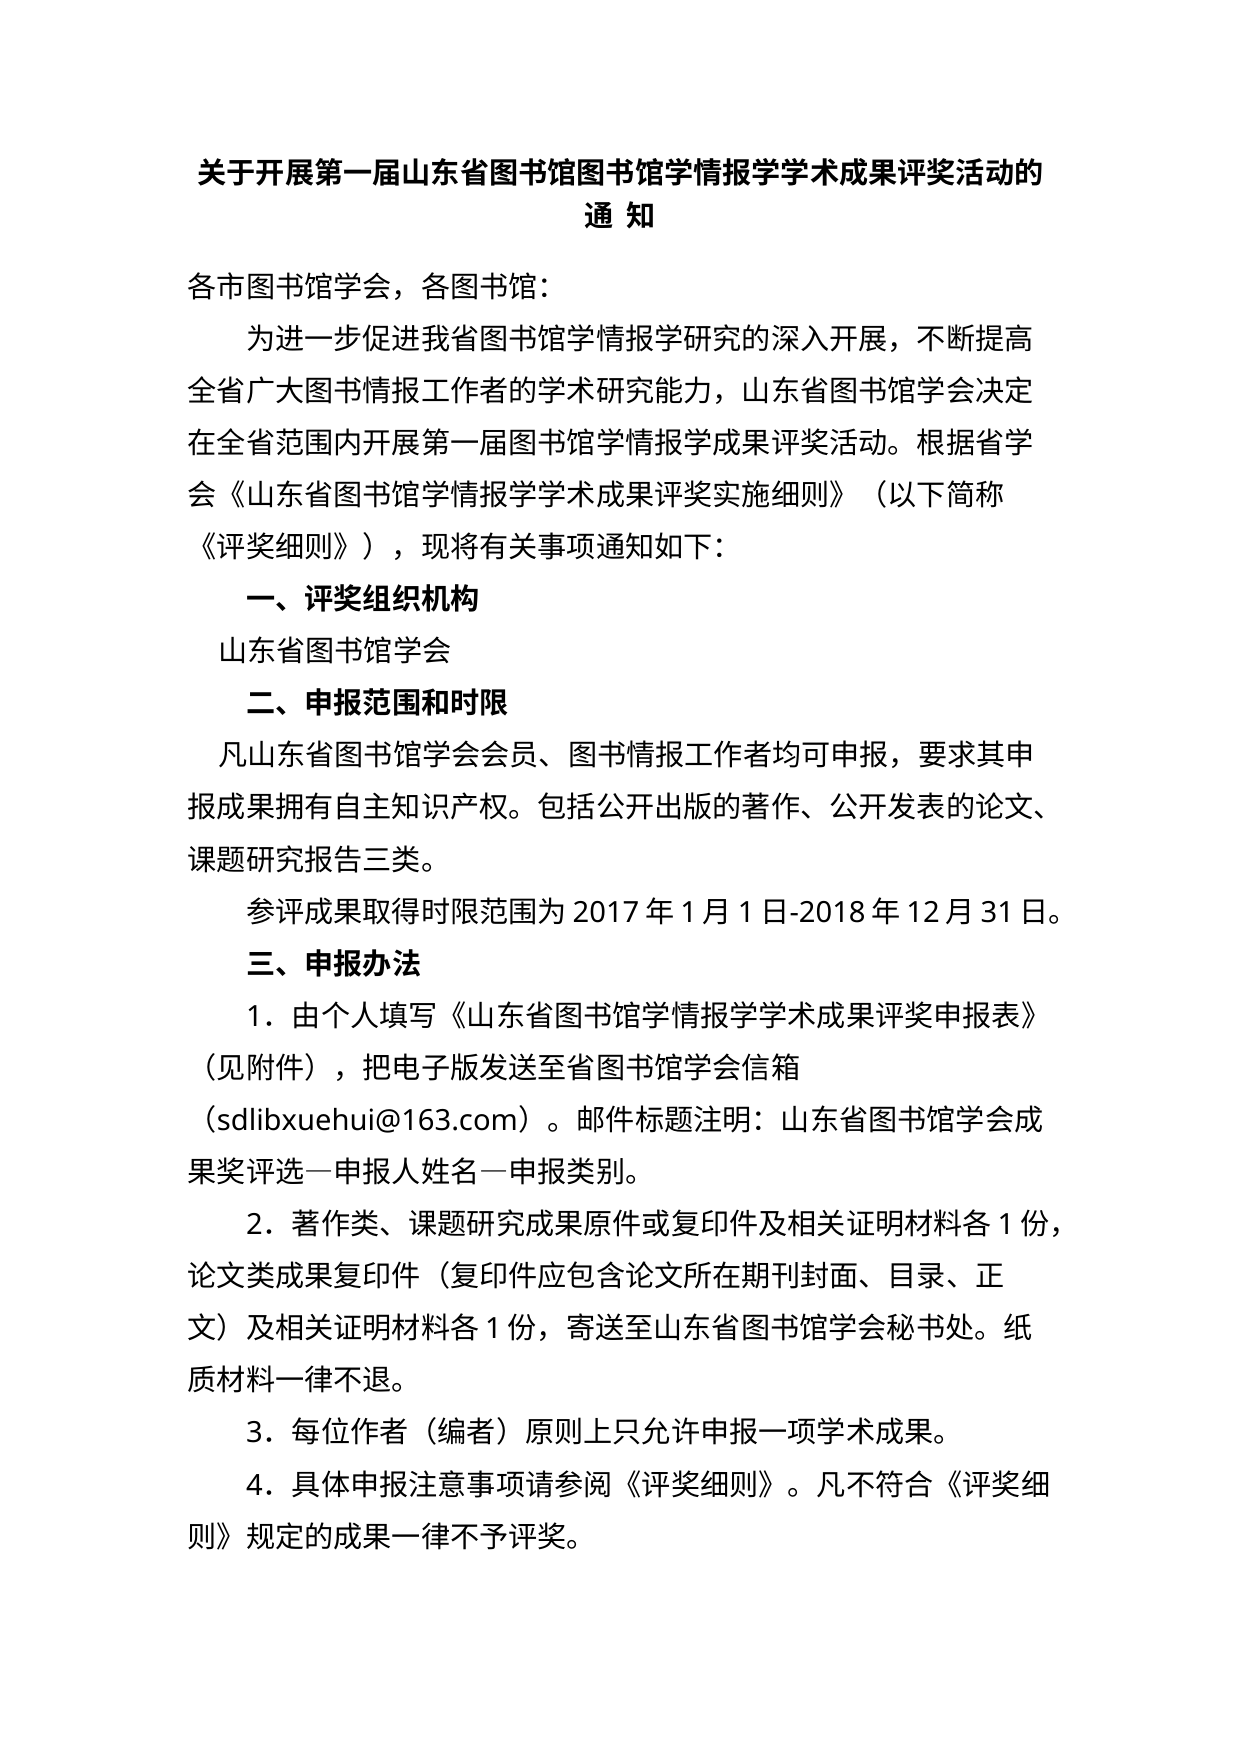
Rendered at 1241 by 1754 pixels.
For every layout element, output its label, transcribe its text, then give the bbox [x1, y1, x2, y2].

text 关于开展第一届山东省图书馆图书馆学情报学学术成果评奖活动的通 知 [187, 150, 1053, 234]
text 三、申报办法 [187, 932, 1053, 984]
text 各市图书馆学会，各图书馆： [187, 255, 1053, 307]
text 为进一步促进我省图书馆学情报学研究的深入开展，不断提高全省广大图书情报工作者的学术研究能力，山东省图书馆学会决定在全省范围内开展第一届图书馆学情报学成果评奖活动。根据省学会《山东省图书馆学情报学学术成果评奖实施细则》（以下简称《评奖细则》），现将有关事项通知如下： [187, 307, 1053, 568]
text 1．由个人填写《山东省图书馆学情报学学术成果评奖申报表》（见附件），把电子版发送至省图书馆学会信箱（sdlibxuehui@163.com）。邮件标题注明：山东省图书馆学会成果奖评选—申报人姓名—申报类别。 [187, 984, 1053, 1193]
text 2．著作类、课题研究成果原件或复印件及相关证明材料各1份，论文类成果复印件（复印件应包含论文所在期刊封面、目录、正文）及相关证明材料各1份，寄送至山东省图书馆学会秘书处。纸质材料一律不退。 [187, 1193, 1053, 1401]
text 山东省图书馆学会 [187, 620, 1053, 672]
text 4．具体申报注意事项请参阅《评奖细则》。凡不符合《评奖细则》规定的成果一律不予评奖。 [187, 1453, 1053, 1557]
text 参评成果取得时限范围为2017年1月1日-2018年12月31日。 [187, 880, 1053, 932]
text 一、评奖组织机构 [187, 568, 1053, 620]
text 3．每位作者（编者）原则上只允许申报一项学术成果。 [187, 1401, 1053, 1453]
text 凡山东省图书馆学会会员、图书情报工作者均可申报，要求其申报成果拥有自主知识产权。包括公开出版的著作、公开发表的论文、课题研究报告三类。 [187, 724, 1053, 880]
text 二、申报范围和时限 [187, 672, 1053, 724]
